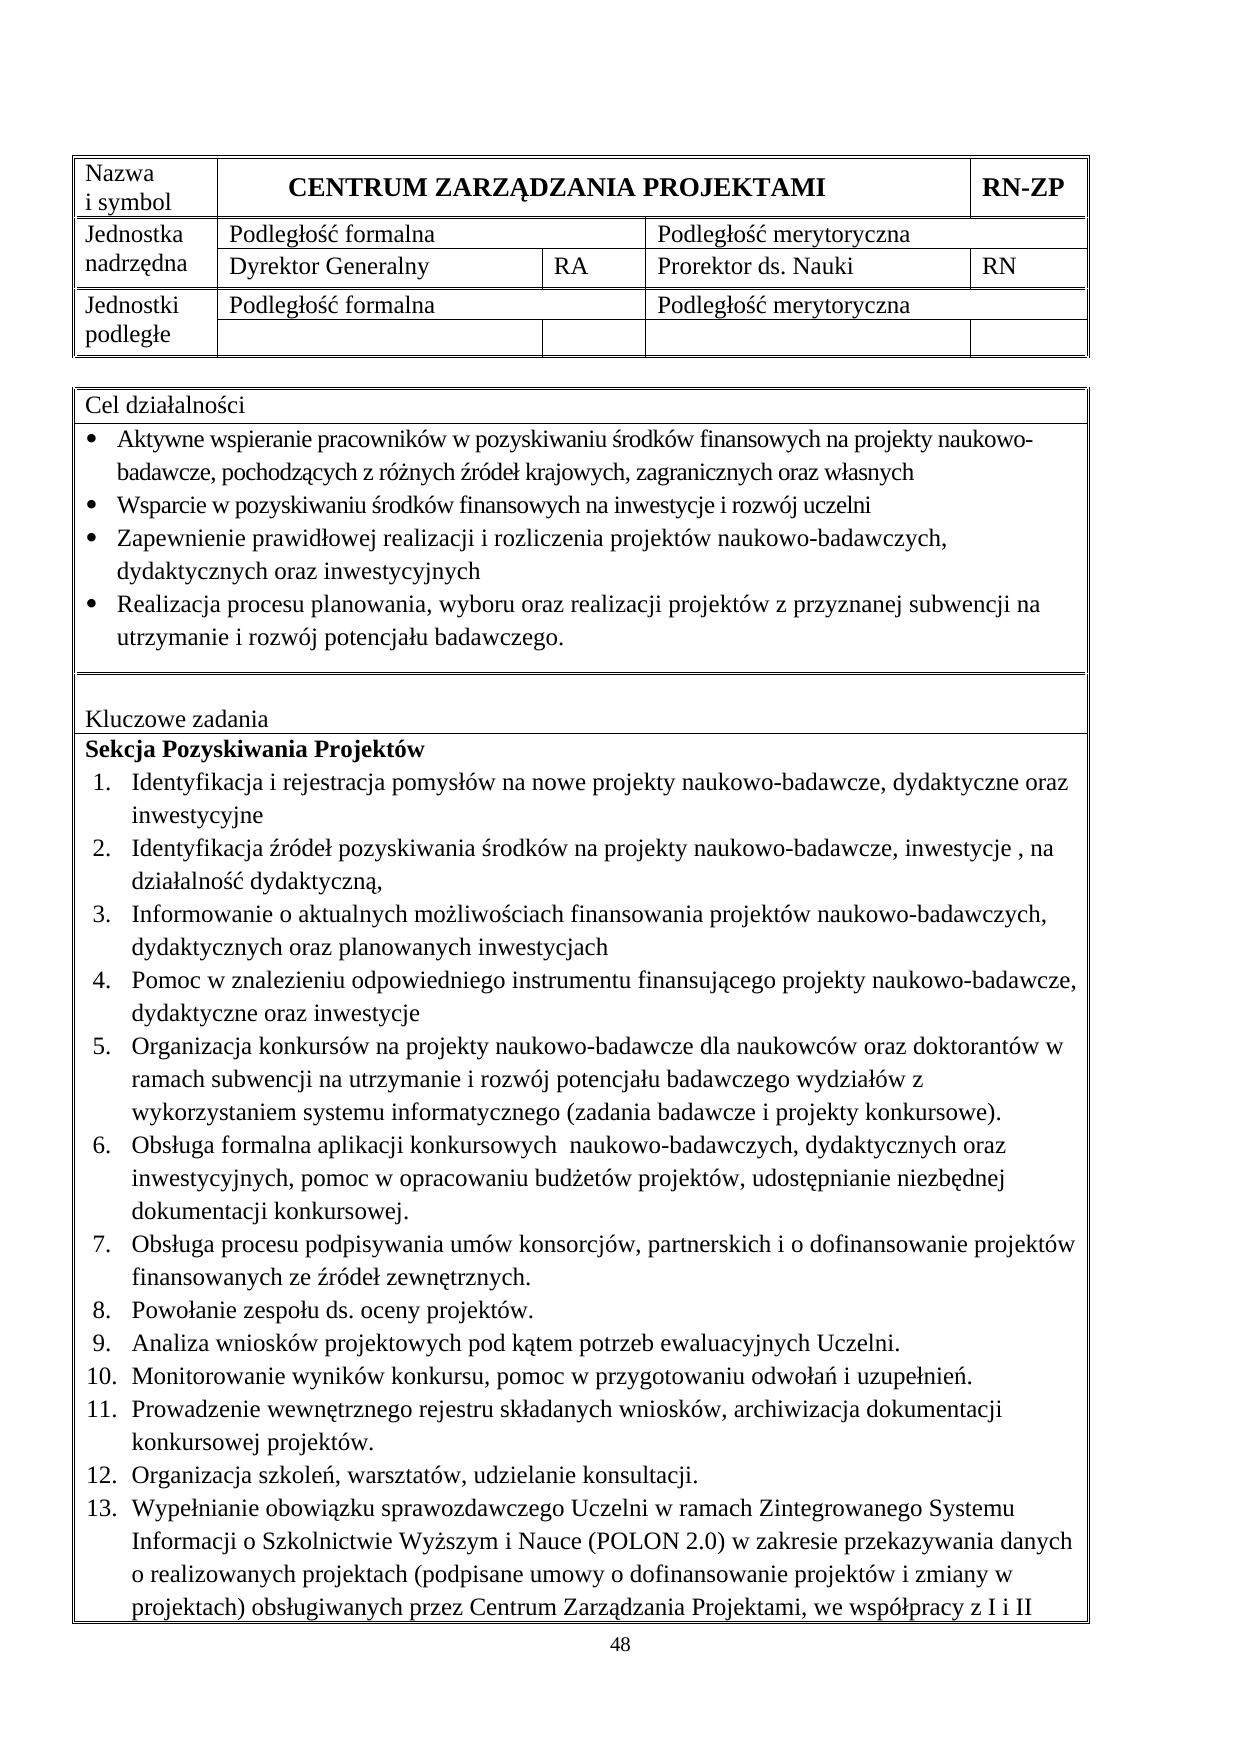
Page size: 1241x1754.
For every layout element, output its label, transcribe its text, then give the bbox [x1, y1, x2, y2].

table_cell Podległość merytoryczna [646, 216, 1089, 248]
table_cell [543, 320, 645, 355]
table_cell Aktywne wspieranie pracowników w pozyskiwaniu środków finansowych na projekty naukowo-badawcze, pochodzących z różnych źródeł krajowych, zagranicznych oraz własnych Wsparcie w pozyskiwaniu środków finansowych na inwestycje i rozwój uczelni Zapewnienie prawidłowej realizacji i rozliczenia projektów naukowo-badawczych, dydaktycznych oraz inwestycyjnych Realizacja procesu planowania, wyboru oraz realizacji projektów z przyznanej subwencji na utrzymanie i rozwój potencjału badawczego. [75, 424, 1087, 672]
table_cell RN [971, 249, 1087, 287]
table_header RN-ZP [971, 159, 1087, 216]
table_cell Podległość merytoryczna [646, 287, 1089, 319]
table_cell [971, 320, 1087, 355]
table_header CENTRUM ZARZĄDZANIA PROJEKTAMI [218, 159, 970, 216]
table_cell [74, 355, 1089, 387]
table_header Nazwa i symbol [75, 159, 217, 216]
table_cell Cel działalności [74, 387, 1089, 423]
table_cell Kluczowe zadania [74, 672, 1089, 733]
table_cell Dyrektor Generalny [218, 249, 542, 287]
table_cell Podległość formalna [218, 290, 645, 319]
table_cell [75, 734, 1087, 1621]
table_cell RA [543, 249, 645, 287]
table_cell Jednostka nadrzędna [74, 216, 217, 287]
table_cell [646, 320, 970, 355]
table_cell Podległość formalna [218, 219, 645, 248]
table_cell Prorektor ds. Nauki [646, 249, 970, 287]
table_cell Jednostki podległe [74, 287, 217, 355]
table_cell [218, 320, 542, 355]
